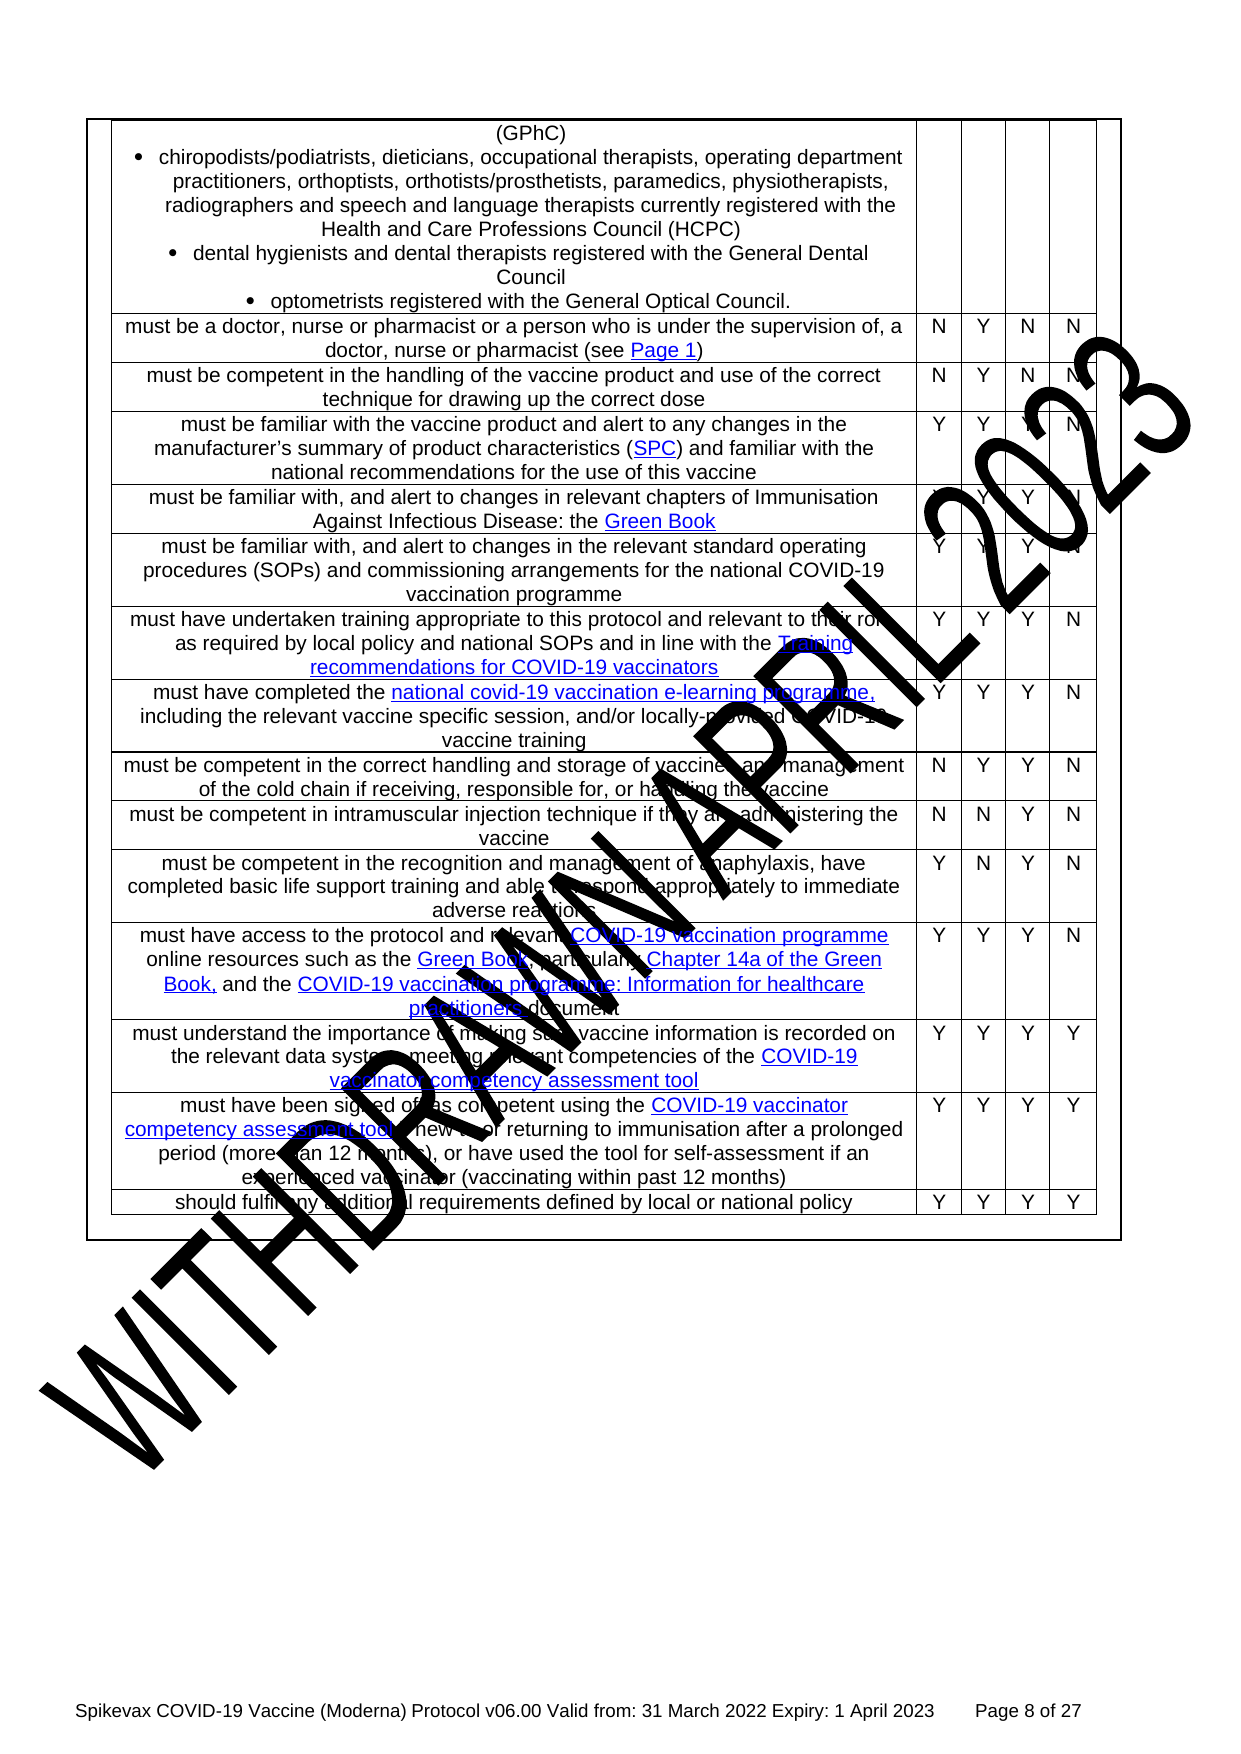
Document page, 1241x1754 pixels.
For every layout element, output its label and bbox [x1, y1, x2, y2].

table_cell [88, 120, 1120, 1239]
